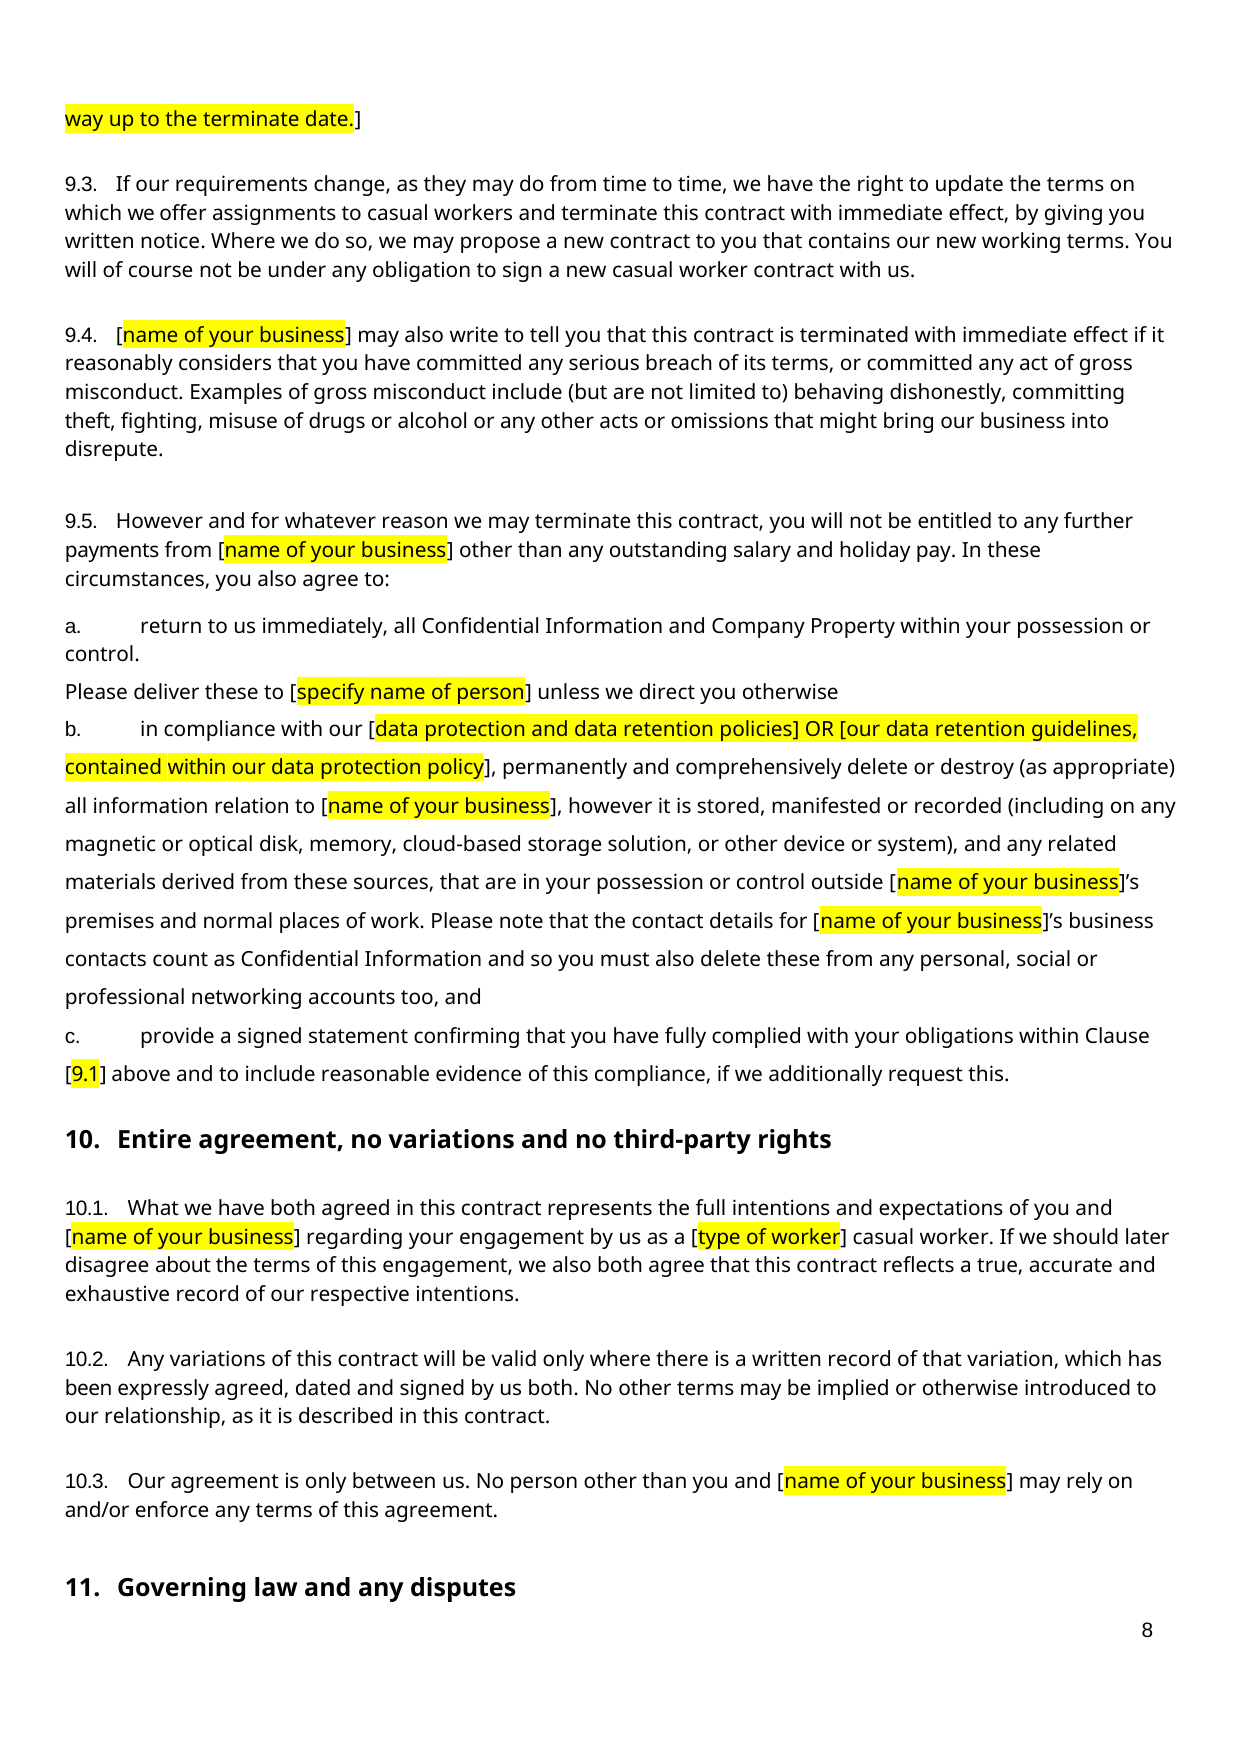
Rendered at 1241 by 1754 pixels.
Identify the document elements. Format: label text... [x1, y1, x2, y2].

list return to us immediately, all Confidential Information and Company Property within your possession or control. [64, 611, 1178, 668]
list What we have both agreed in this contract represents the full intentions and expectations of you and [name of your business] regarding your engagement by us as a [type of worker] casual worker. If we should later disagree about the terms of this engagement, we also both agree that this contract reflects a true, accurate and exhaustive record of our respective intentions. [64, 1193, 1178, 1308]
text Please deliver these to [specify name of person] unless we direct you otherwise [525, 677, 1178, 705]
subtitle Entire agreement, no variations and no third-party rights [64, 1122, 1178, 1156]
text Please deliver these to [specify name of person] unless we direct you otherwise [64, 677, 297, 705]
list However and for whatever reason we may terminate this contract, you will not be entitled to any further payments from [name of your business] other than any outstanding salary and holiday pay. In these circumstances, you also agree to: [64, 506, 1178, 592]
list Any variations of this contract will be valid only where there is a written record of that variation, which has been expressly agreed, dated and signed by us both. No other terms may be implied or otherwise introduced to our relationship, as it is described in this contract. [64, 1344, 1178, 1430]
list Our agreement is only between us. No person other than you and [name of your business] may rely on and/or enforce any terms of this agreement. [64, 1466, 1178, 1523]
list in compliance with our [data protection and data retention policies] OR [our data retention guidelines, contained within our data protection policy], permanently and comprehensively delete or destroy (as appropriate) all information relation to [name of your business], however it is stored, manifested or recorded (including on any magnetic or optical disk, memory, cloud-based storage solution, or other device or system), and any related materials derived from these sources, that are in your possession or control outside [name of your business]’s premises and normal places of work. Please note that the contact details for [name of your business]’s business contacts count as Confidential Information and so you must also delete these from any personal, social or professional networking accounts too, and [64, 714, 1178, 1011]
list If our requirements change, as they may do from time to time, we have the right to update the terms on which we offer assignments to casual workers and terminate this contract with immediate effect, by giving you written notice. Where we do so, we may propose a new contract to you that contains our new working terms. You will of course not be under any obligation to sign a new casual worker contract with us. [64, 169, 1178, 283]
subtitle Governing law and any disputes [64, 1569, 1178, 1603]
list [name of your business] may also write to tell you that this contract is terminated with immediate effect if it reasonably considers that you have committed any serious breach of its terms, or committed any act of gross misconduct. Examples of gross misconduct include (but are not limited to) behaving dishonestly, committing theft, fighting, misuse of drugs or alcohol or any other acts or omissions that might bring our business into disrepute. [64, 320, 1178, 463]
list provide a signed statement confirming that you have fully complied with your obligations within Clause [9.1] above and to include reasonable evidence of this compliance, if we additionally request this. [64, 1021, 1178, 1088]
